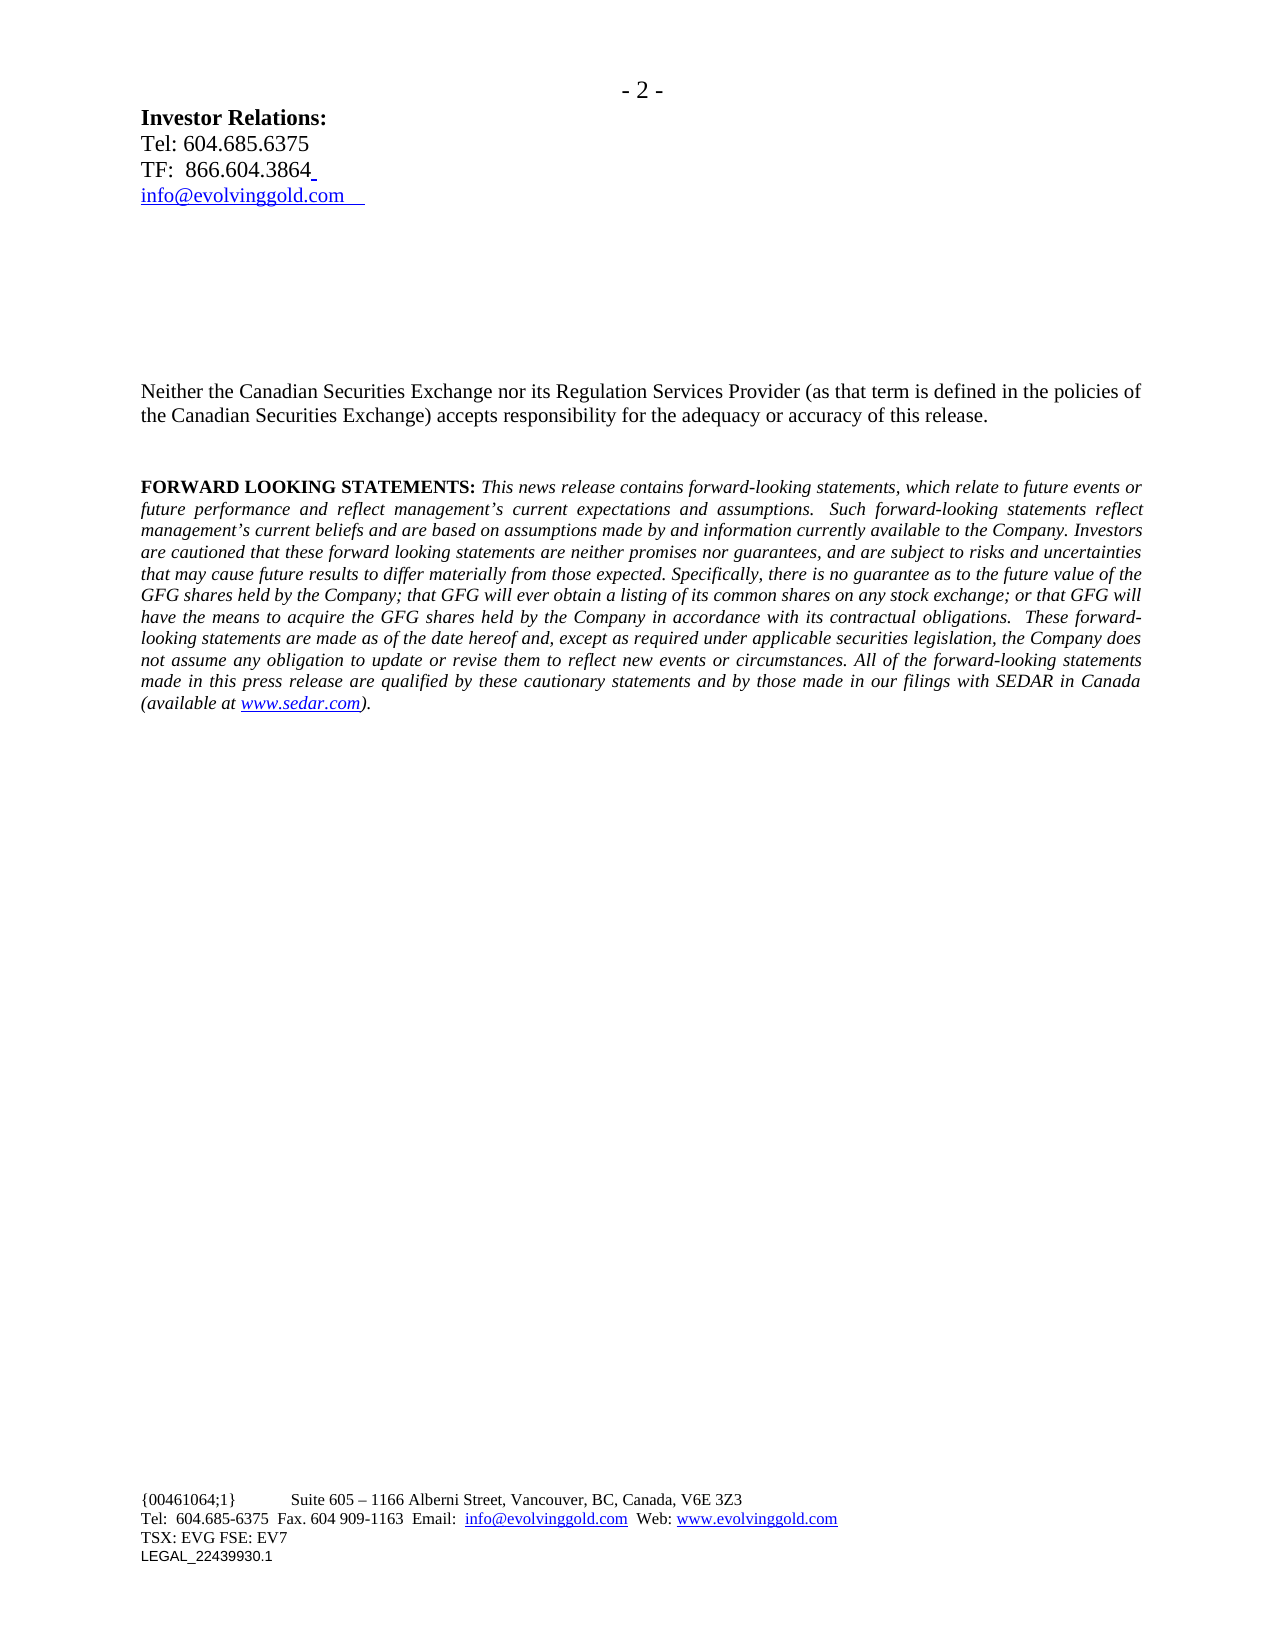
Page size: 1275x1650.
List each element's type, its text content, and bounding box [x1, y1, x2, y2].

text info@evolvinggold.com [141, 183, 1144, 207]
text Investor Relations: Tel: 604.685.6375 TF: 866.604.3864 [141, 104, 1144, 183]
text Neither the Canadian Securities Exchange nor its Regulation Services Provider (as that term is defined in the policies of the Canadian Securities Exchange) accepts responsibility for the adequacy or accuracy of this release. [141, 379, 1144, 427]
text FORWARD LOOKING STATEMENTS: This news release contains forward-looking statements, which relate to future events or future performance and reflect management’s current expectations and assumptions. Such forward-looking statements reflect management’s current beliefs and are based on assumptions made by and information currently available to the Company. Investors are cautioned that these forward looking statements are neither promises nor guarantees, and are subject to risks and uncertainties that may cause future results to differ materially from those expected. Specifically, there is no guarantee as to the future value of the GFG shares held by the Company; that GFG will ever obtain a listing of its common shares on any stock exchange; or that GFG will have the means to acquire the GFG shares held by the Company in accordance with its contractual obligations. These forward-looking statements are made as of the date hereof and, except as required under applicable securities legislation, the Company does not assume any obligation to update or revise them to reflect new events or circumstances. All of the forward-looking statements made in this press release are qualified by these cautionary statements and by those made in our filings with SEDAR in Canada (available at www.sedar.com). [141, 476, 1144, 713]
